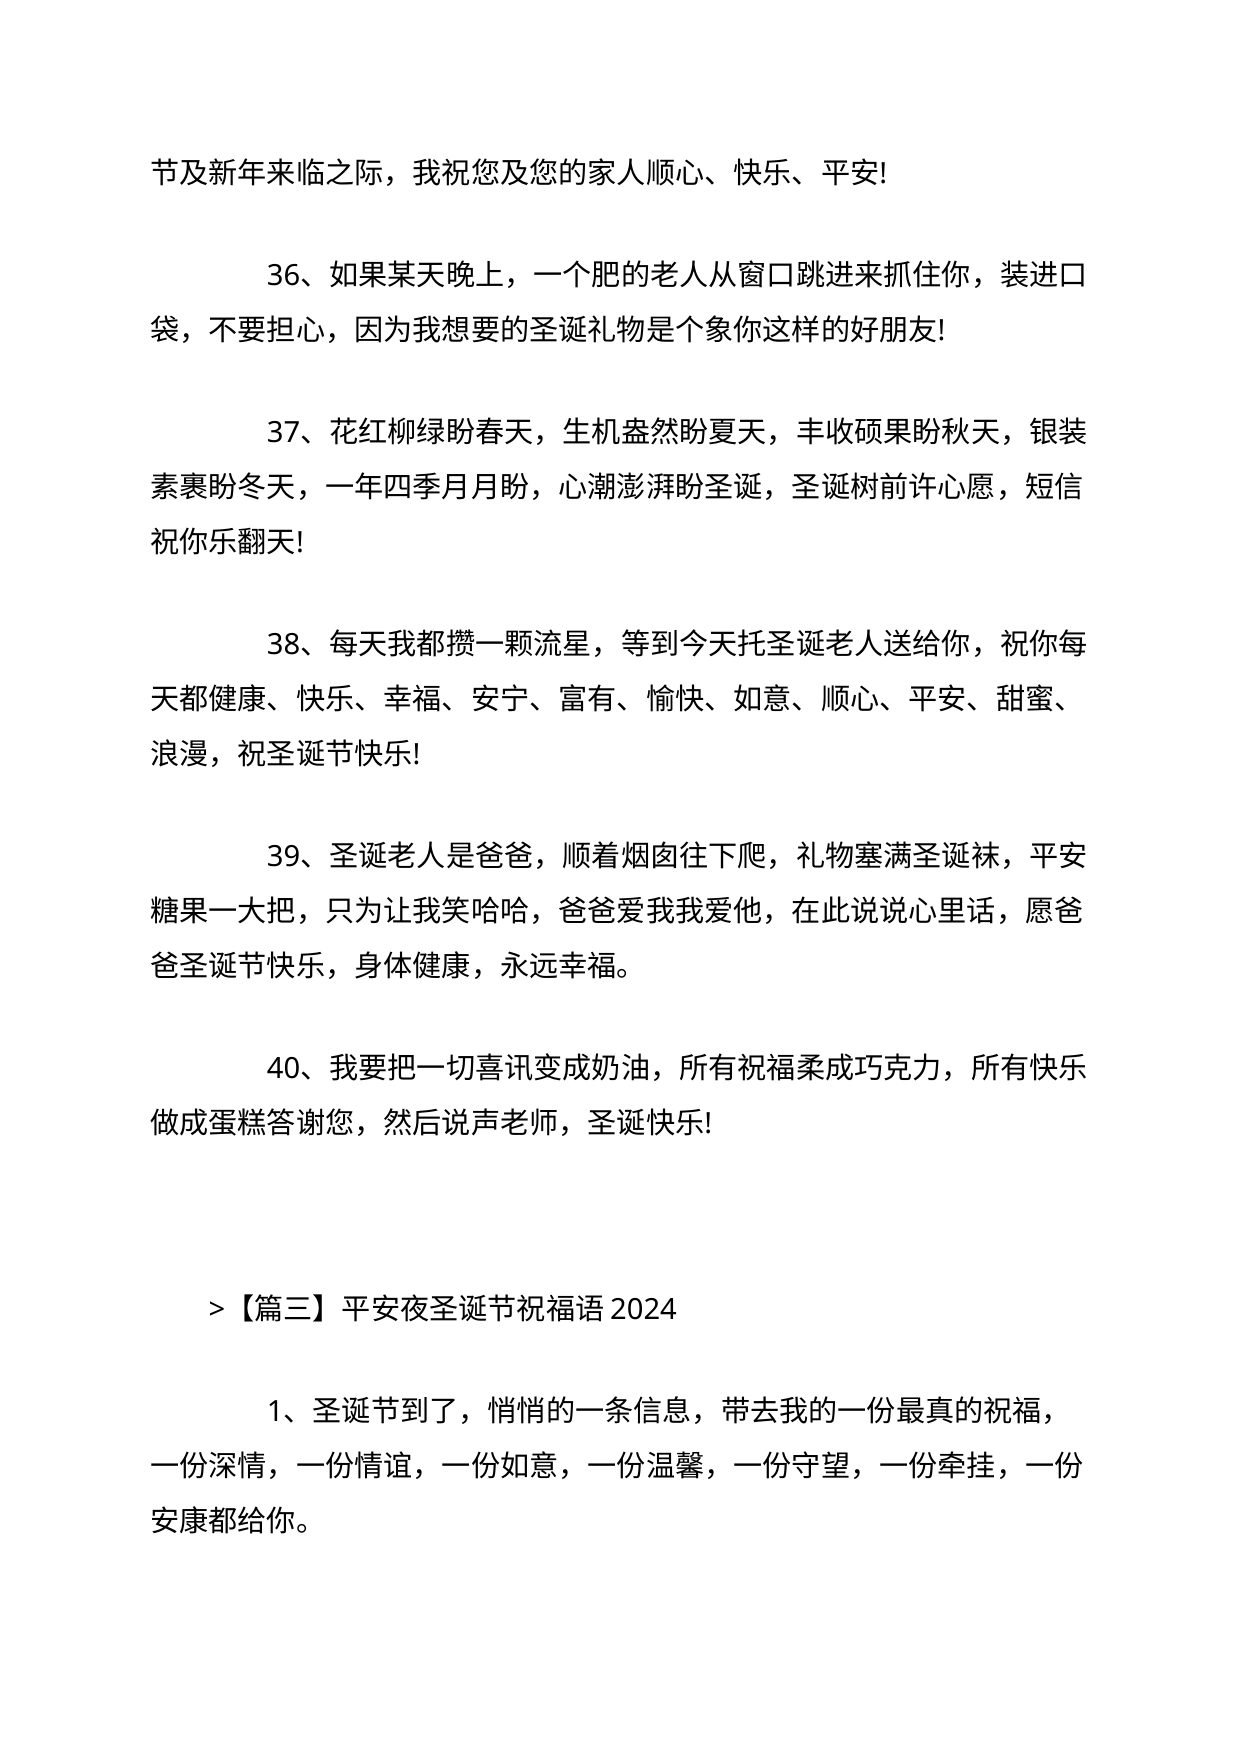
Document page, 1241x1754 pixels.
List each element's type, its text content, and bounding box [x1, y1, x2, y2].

text 36、如果某天晚上，一个肥的老人从窗口跳进来抓住你，装进口袋，不要担心，因为我想要的圣诞礼物是个象你这样的好朋友! [150, 252, 1090, 349]
text >【篇三】平安夜圣诞节祝福语2024 [150, 1286, 1090, 1328]
text 37、花红柳绿盼春天，生机盎然盼夏天，丰收硕果盼秋天，银装素裹盼冬天，一年四季月月盼，心潮澎湃盼圣诞，圣诞树前许心愿，短信祝你乐翻天! [150, 409, 1090, 561]
text 39、圣诞老人是爸爸，顺着烟囱往下爬，礼物塞满圣诞袜，平安糖果一大把，只为让我笑哈哈，爸爸爱我我爱他，在此说说心里话，愿爸爸圣诞节快乐，身体健康，永远幸福。 [150, 833, 1090, 985]
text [150, 150, 1090, 192]
text 40、我要把一切喜讯变成奶油，所有祝福柔成巧克力，所有快乐做成蛋糕答谢您，然后说声老师，圣诞快乐! [150, 1044, 1090, 1142]
text 1、圣诞节到了，悄悄的一条信息，带去我的一份最真的祝福，一份深情，一份情谊，一份如意，一份温馨，一份守望，一份牵挂，一份安康都给你。 [150, 1387, 1090, 1540]
text 38、每天我都攒一颗流星，等到今天托圣诞老人送给你，祝你每天都健康、快乐、幸福、安宁、富有、愉快、如意、顺心、平安、甜蜜、浪漫，祝圣诞节快乐! [150, 621, 1090, 773]
